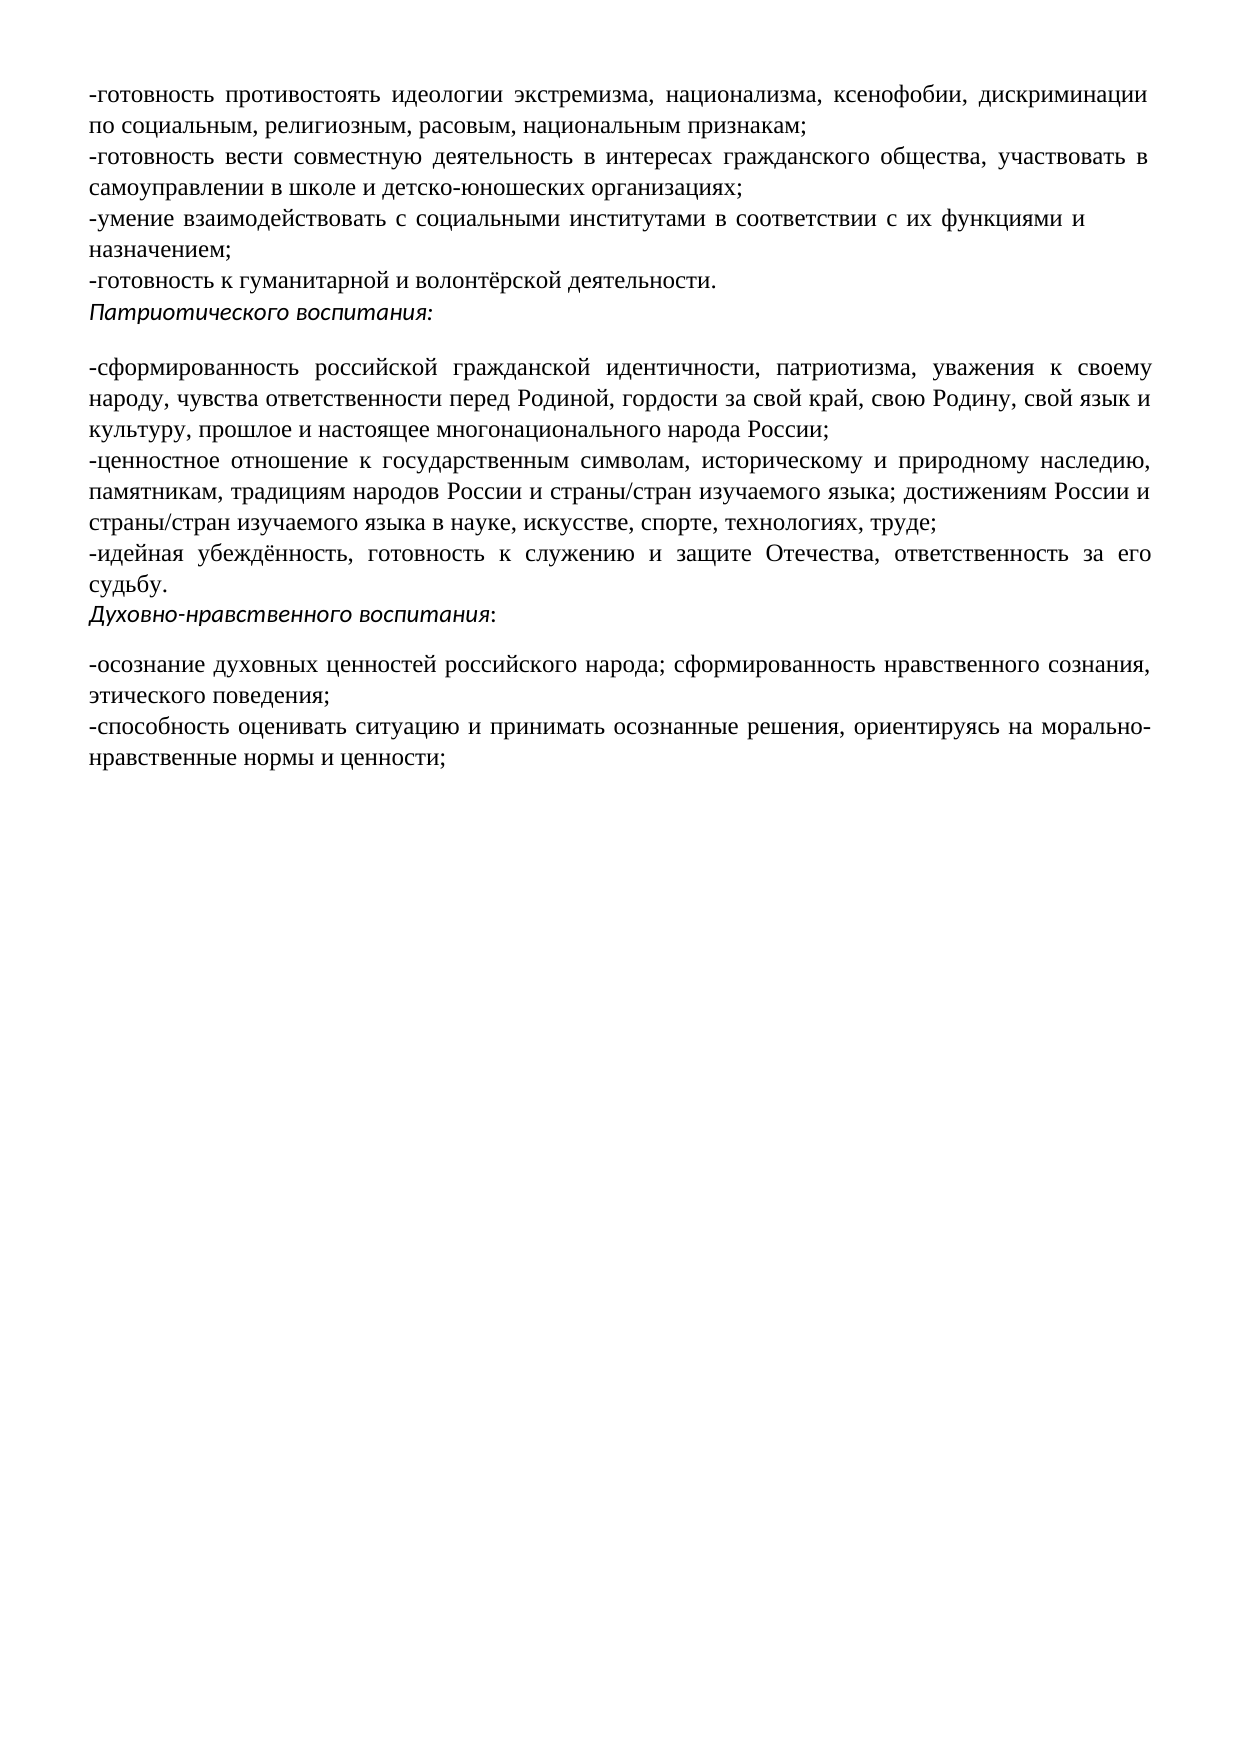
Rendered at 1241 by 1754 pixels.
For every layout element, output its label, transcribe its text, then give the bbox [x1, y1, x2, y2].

text Духовно-нравственного воспитания: [89, 600, 1163, 628]
text -готовность противостоять идеологии экстремизма, национализма, ксенофобии, дискриминации по социальным, религиозным, расовым, национальным признакам; [89, 79, 1163, 139]
text -готовность к гуманитарной и волонтёрской деятельности. [89, 265, 1163, 294]
text -умение взаимодействовать с социальными институтами в соответствии с их функциями и назначением; [89, 203, 1163, 263]
text -способность оценивать ситуацию и принимать осознанные решения, ориентируясь на морально- нравственные нормы и ценности; [89, 711, 1152, 771]
text -сформированность российской гражданской идентичности, патриотизма, уважения к своему народу, чувства ответственности перед Родиной, гордости за свой край, свою Родину, свой язык и культуру, прошлое и настоящее многонационального народа России; [89, 352, 1152, 442]
text -осознание духовных ценностей российского народа; сформированность нравственного сознания, этического поведения; [89, 649, 1151, 709]
text -ценностное отношение к государственным символам, историческому и природному наследию, памятникам, традициям народов России и страны/стран изучаемого языка; достижениям России и страны/стран изучаемого языка в науке, искусстве, спорте, технологиях, труде; [89, 445, 1152, 536]
text -идейная убеждённость, готовность к служению и защите Отечества, ответственность за его судьбу. [89, 538, 1152, 598]
text Патриотического воспитания: [89, 296, 1163, 326]
text -готовность вести совместную деятельность в интересах гражданского общества, участвовать в самоуправлении в школе и детско-юношеских организациях; [89, 141, 1163, 201]
